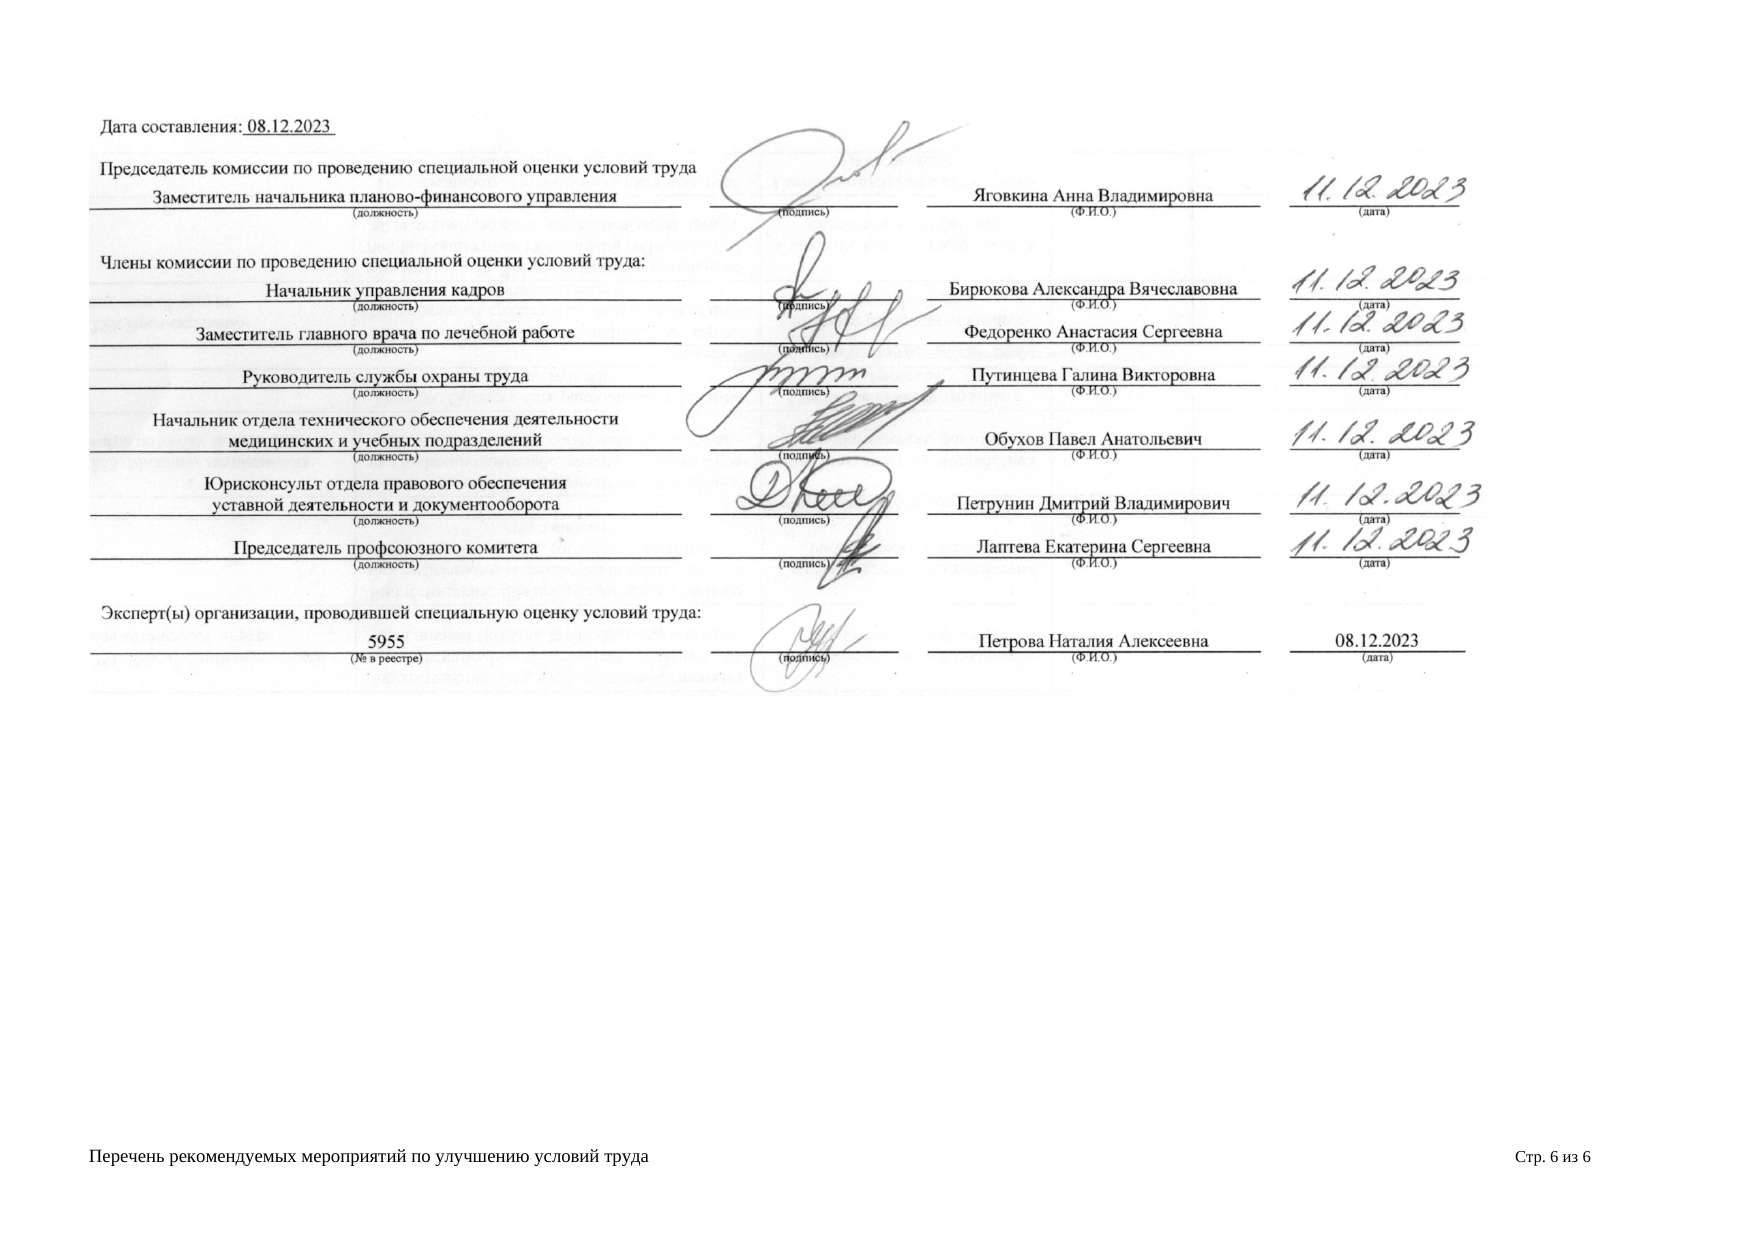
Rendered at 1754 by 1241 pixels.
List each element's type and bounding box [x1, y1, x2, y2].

picture [88, 115, 1488, 696]
